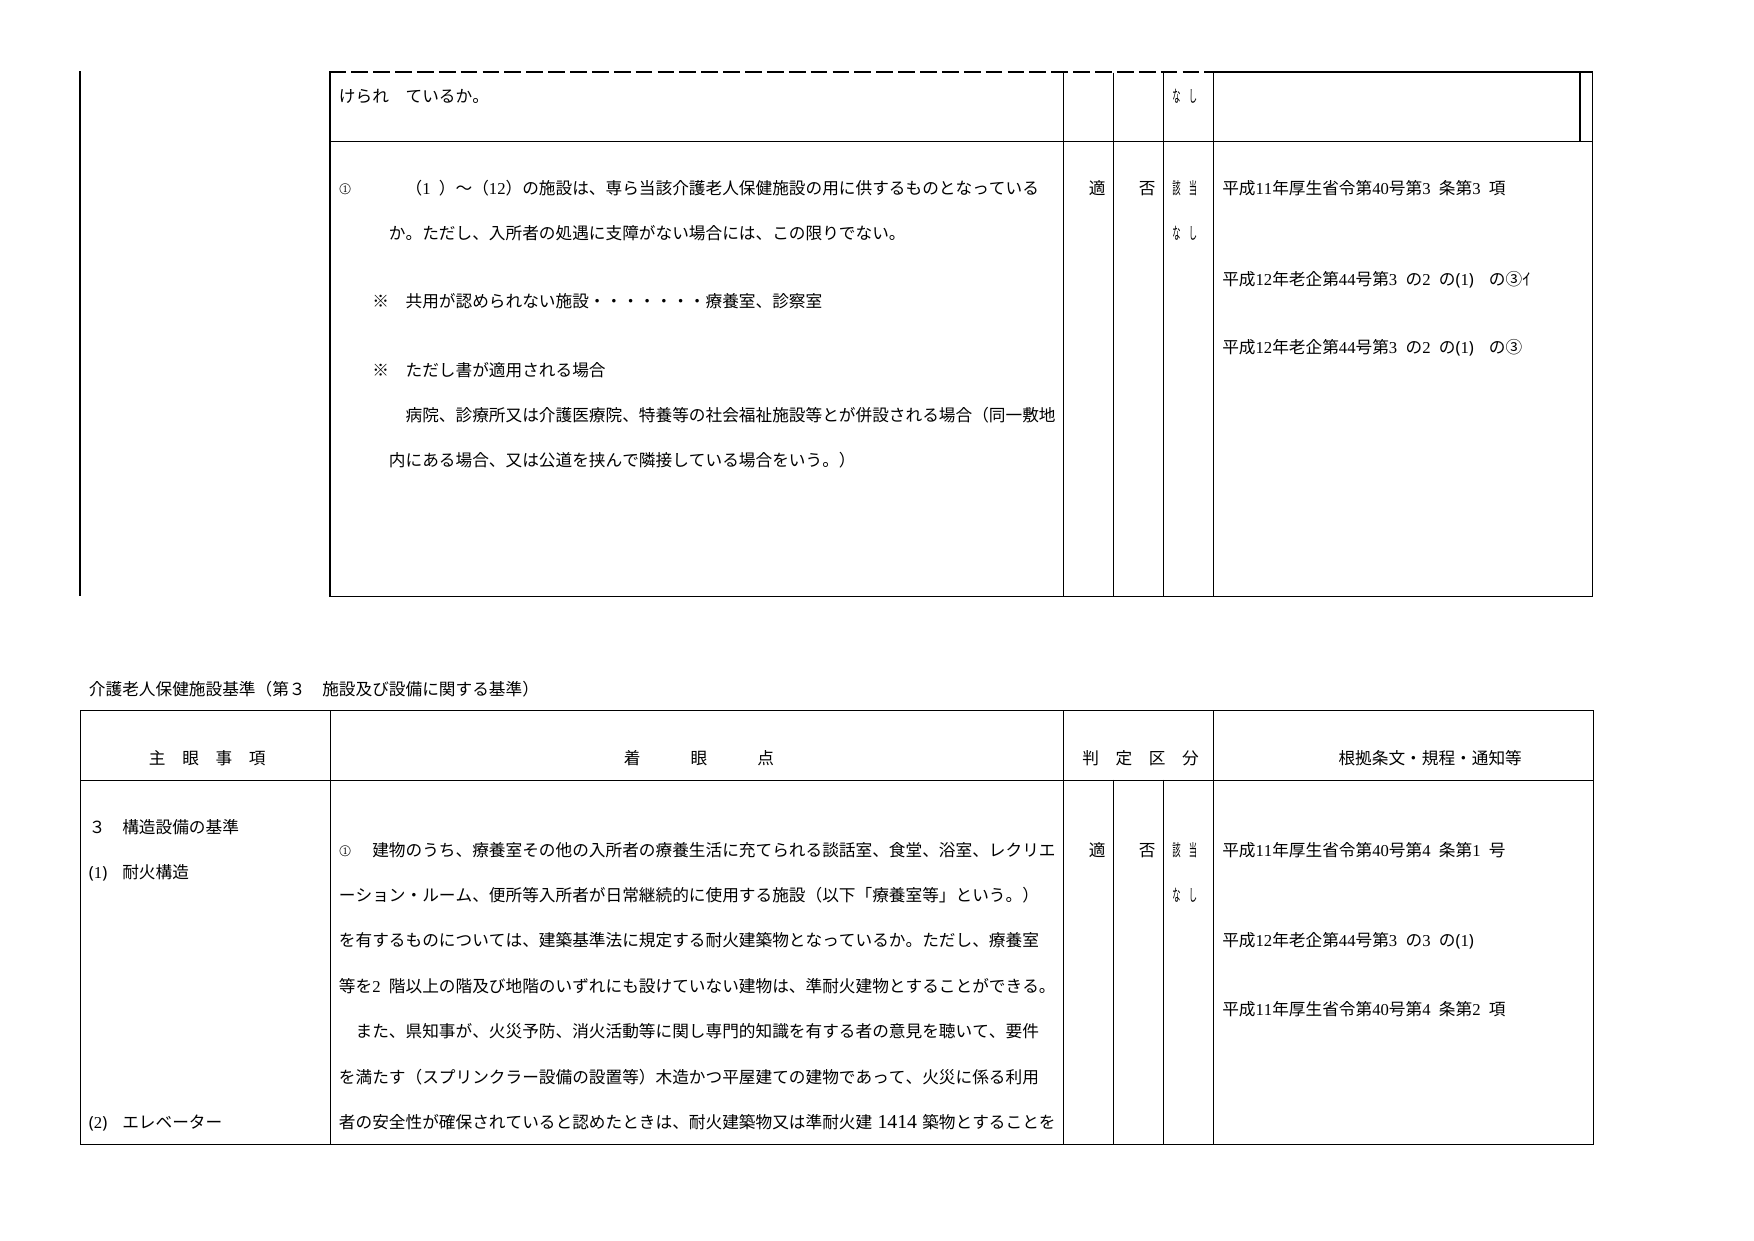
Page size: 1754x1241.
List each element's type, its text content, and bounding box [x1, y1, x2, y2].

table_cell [81, 781, 330, 1144]
table_cell 着 眼 点 [331, 711, 1063, 779]
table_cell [1214, 781, 1593, 1144]
table_cell 適 [1064, 71, 1113, 141]
table_cell 根拠条文・規程・通知等 [1214, 711, 1593, 779]
table_cell （1）～（12）の施設は、専ら当該介護老人保健施設の用に供するものとなっているか。ただし、入所者の処遇に支障がない場合には、この限りでない。 ※ 共用が認められない施設・・・・・・・療養室、診察室 ※ ただし書が適用される場合 病院、診療所又は介護医療院、特養等の社会福祉施設等とが併設される場合（同一敷地内にある場合、又は公道を挟んで隣接している場合をいう。） [331, 142, 1063, 596]
table_cell 否 [1114, 781, 1163, 1144]
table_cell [331, 71, 1063, 141]
table_cell 否 [1114, 142, 1163, 596]
table_cell 適 [1064, 781, 1113, 1144]
table_cell 適 [1064, 142, 1113, 596]
table_cell 主 眼 事 項 [81, 711, 330, 779]
table_header 介護老人保健施設基準（第３ 施設及び設備に関する基準） [81, 665, 1593, 710]
table_cell 平成11年厚生省令第40号第3条第3項 平成12年老企第44号第3の2の(1)の③ｲ 平成12年老企第44号第3の2の(1)の③ [1214, 142, 1592, 596]
table_cell 該当なし [1164, 142, 1213, 596]
table_cell [1214, 73, 1579, 141]
table_cell 該当なし [1164, 781, 1213, 1144]
table_cell 否 [1113, 71, 1163, 141]
table_cell 該当なし [1164, 71, 1213, 141]
table_cell 判 定 区 分 [1064, 711, 1213, 779]
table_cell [331, 781, 1063, 1144]
table_cell [1581, 73, 1592, 141]
